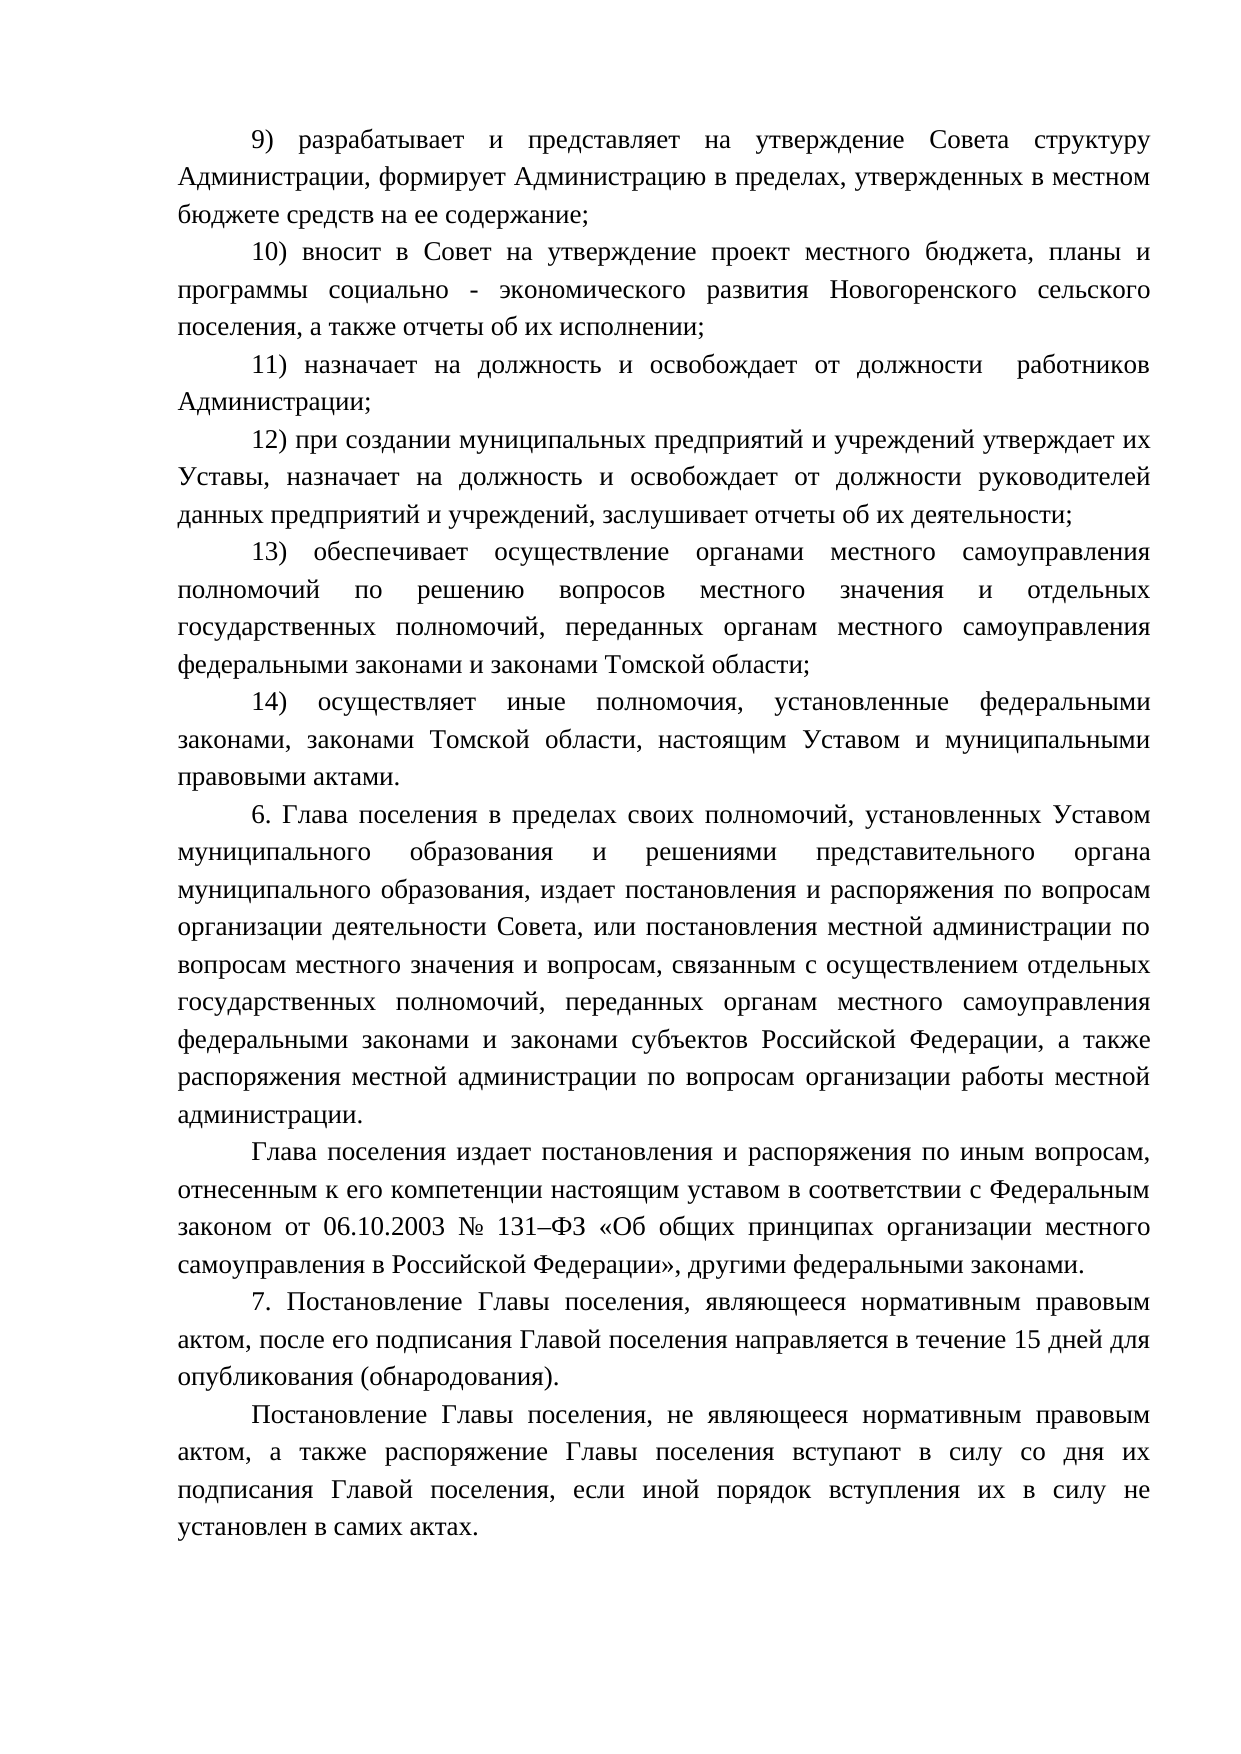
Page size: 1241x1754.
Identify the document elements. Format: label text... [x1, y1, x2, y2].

text 14) осуществляет иные полномочия, установленные федеральными законами, законами Томской области, настоящим Уставом и муниципальными правовыми актами. [177, 681, 1152, 793]
text 12) при создании муниципальных предприятий и учреждений утверждает их Уставы, назначает на должность и освобождает от должности руководителей данных предприятий и учреждений, заслушивает отчеты об их деятельности; [177, 418, 1152, 531]
text 6. Глава поселения в пределах своих полномочий, установленных Уставом муниципального образования и решениями представительного органа муниципального образования, издает постановления и распоряжения по вопросам организации деятельности Совета, или постановления местной администрации по вопросам местного значения и вопросам, связанным с осуществлением отдельных государственных полномочий, переданных органам местного самоуправления федеральными законами и законами субъектов Российской Федерации, а также распоряжения местной администрации по вопросам организации работы местной администрации. [177, 793, 1152, 1131]
text 13) обеспечивает осуществление органами местного самоуправления полномочий по решению вопросов местного значения и отдельных государственных полномочий, переданных органам местного самоуправления федеральными законами и законами Томской области; [177, 531, 1152, 681]
text Глава поселения издает постановления и распоряжения по иным вопросам, отнесенным к его компетенции настоящим уставом в соответствии с Федеральным законом от 06.10.2003 № 131–ФЗ «Об общих принципах организации местного самоуправления в Российской Федерации», другими федеральными законами. [177, 1131, 1152, 1281]
text 9) разрабатывает и представляет на утверждение Совета структуру Администрации, формирует Администрацию в пределах, утвержденных в местном бюджете средств на ее содержание; [177, 118, 1152, 231]
text 7. Постановление Главы поселения, являющееся нормативным правовым актом, после его подписания Главой поселения направляется в течение 15 дней для опубликования (обнародования). [177, 1281, 1152, 1393]
text 11) назначает на должность и освобождает от должности работников Администрации; [177, 343, 1152, 418]
text Постановление Главы поселения, не являющееся нормативным правовым актом, а также распоряжение Главы поселения вступают в силу со дня их подписания Главой поселения, если иной порядок вступления их в силу не установлен в самих актах. [177, 1393, 1152, 1543]
text 10) вносит в Совет на утверждение проект местного бюджета, планы и программы социально - экономического развития Новогоренского сельского поселения, а также отчеты об их исполнении; [177, 231, 1152, 343]
